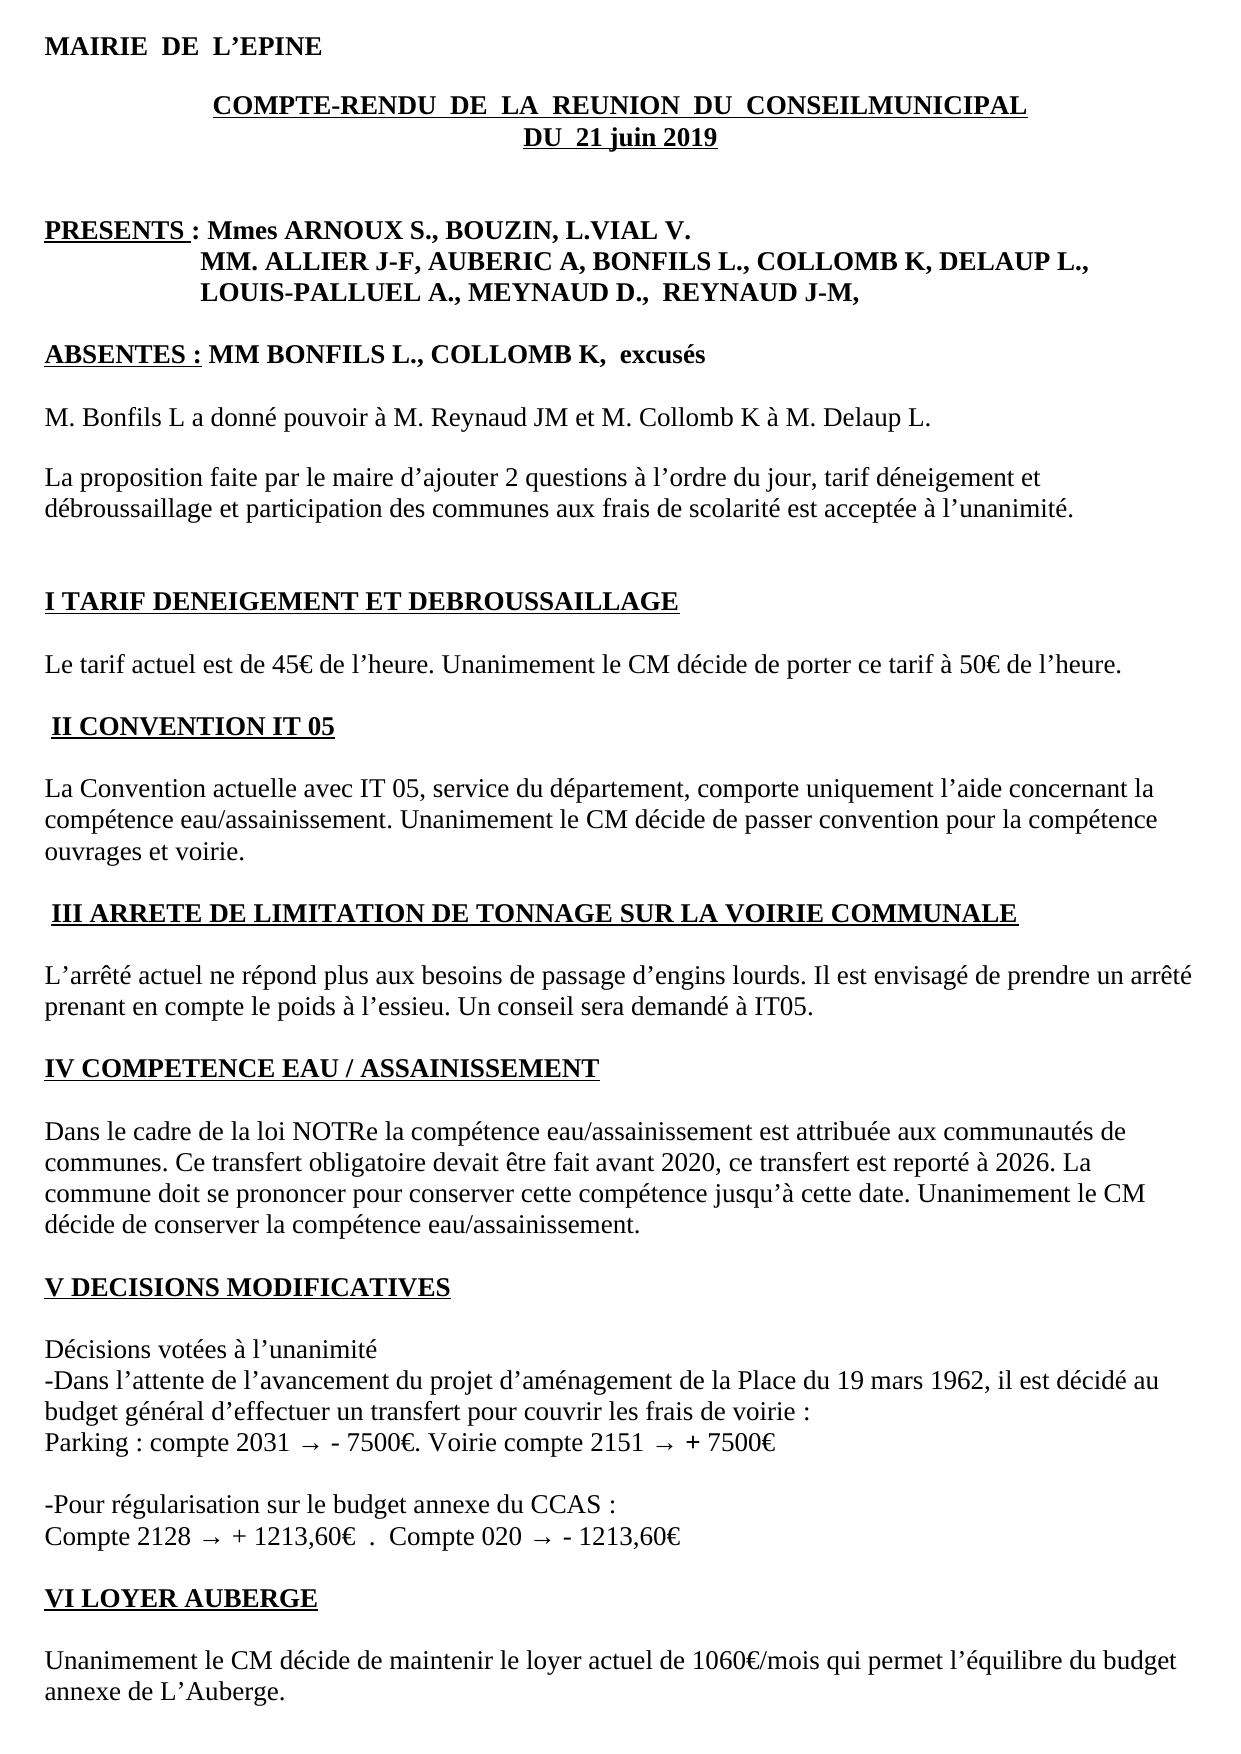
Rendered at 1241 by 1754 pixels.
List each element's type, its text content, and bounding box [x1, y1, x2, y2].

text I TARIF DENEIGEMENT ET DEBROUSSAILLAGE [44, 585, 1196, 617]
text II CONVENTION IT 05 [44, 710, 1196, 741]
text COMPTE-RENDU DE LA REUNION DU CONSEILMUNICIPAL [44, 89, 1196, 121]
text Unanimement le CM décide de maintenir le loyer actuel de 1060€/mois qui permet l’équilibre du budget annexe de L’Auberge. [44, 1644, 1196, 1707]
text MM. ALLIER J-F, AUBERIC A, BONFILS L., COLLOMB K, DELAUP L., [44, 245, 1196, 276]
text L’arrêté actuel ne répond plus aux besoins de passage d’engins lourds. Il est envisagé de prendre un arrêté prenant en compte le poids à l’essieu. Un conseil sera demandé à IT05. [44, 959, 1196, 1021]
text VI LOYER AUBERGE [44, 1582, 1196, 1613]
text LOUIS-PALLUEL A., MEYNAUD D., REYNAUD J-M, [44, 276, 1196, 307]
text La Convention actuelle avec IT 05, service du département, comporte uniquement l’aide concernant la compétence eau/assainissement. Unanimement le CM décide de passer convention pour la compétence ouvrages et voirie. [44, 772, 1196, 866]
text -Dans l’attente de l’avancement du projet d’aménagement de la Place du 19 mars 1962, il est décidé au budget général d’effectuer un transfert pour couvrir les frais de voirie : [44, 1364, 1196, 1426]
text V DECISIONS MODIFICATIVES [44, 1271, 1196, 1302]
text M. Bonfils L a donné pouvoir à M. Reynaud JM et M. Collomb K à M. Delaup L. [44, 401, 1196, 432]
text Dans le cadre de la loi NOTRe la compétence eau/assainissement est attribuée aux communautés de communes. Ce transfert obligatoire devait être fait avant 2020, ce transfert est reporté à 2026. La commune doit se prononcer pour conserver cette compétence jusqu’à cette date. Unanimement le CM décide de conserver la compétence eau/assainissement. [44, 1115, 1196, 1239]
text ABSENTES : MM BONFILS L., COLLOMB K, excusés [44, 339, 1196, 370]
text Le tarif actuel est de 45€ de l’heure. Unanimement le CM décide de porter ce tarif à 50€ de l’heure. [44, 648, 1196, 679]
text Décisions votées à l’unanimité [44, 1333, 1196, 1364]
text III ARRETE DE LIMITATION DE TONNAGE SUR LA VOIRIE COMMUNALE [44, 897, 1196, 928]
text Parking : compte 2031 → - 7500€. Voirie compte 2151 → + 7500€ [44, 1426, 1196, 1457]
text DU 21 juin 2019 [44, 121, 1196, 152]
text -Pour régularisation sur le budget annexe du CCAS : [44, 1489, 1196, 1520]
text PRESENTS : Mmes ARNOUX S., BOUZIN, L.VIAL V. [44, 214, 1196, 245]
text Compte 2128 → + 1213,60€ . Compte 020 → - 1213,60€ [44, 1520, 1196, 1551]
text La proposition faite par le maire d’ajouter 2 questions à l’ordre du jour, tarif déneigement et débroussaillage et participation des communes aux frais de scolarité est acceptée à l’unanimité. [44, 461, 1196, 523]
text IV COMPETENCE EAU / ASSAINISSEMENT [44, 1053, 1196, 1084]
text MAIRIE DE L’EPINE [44, 29, 1196, 61]
